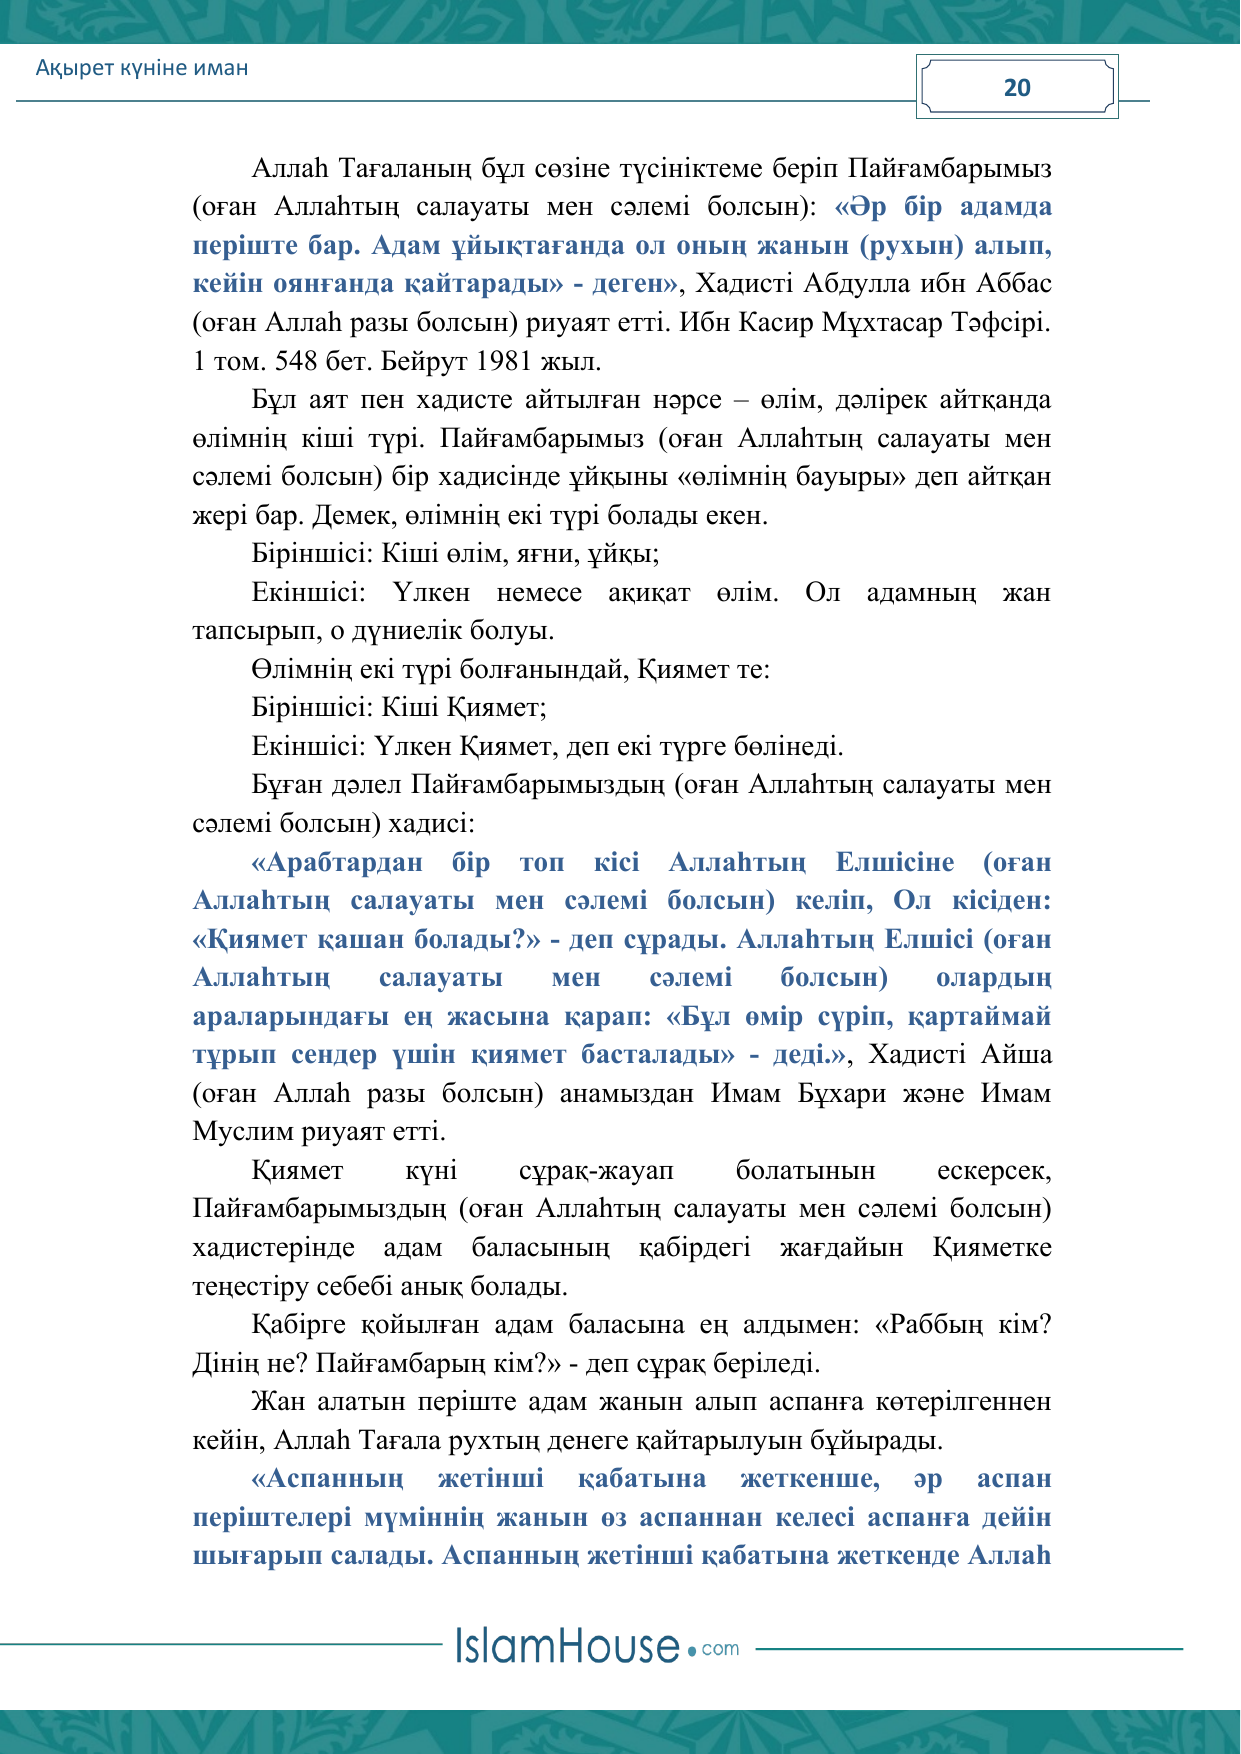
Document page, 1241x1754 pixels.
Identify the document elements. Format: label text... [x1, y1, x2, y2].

list Бұған дәлел Пайғамбарымыздың (оған Аллаһтың салауаты мен сәлемі болсын) хадисі: [192, 767, 1053, 839]
picture [0, 1618, 443, 1665]
list Екіншісі: Үлкен немесе ақиқат өлім. Ол адамның жан тапсырып, о дүниелік болуы. [192, 574, 1053, 646]
list Қиямет күні сұрақ-жауап болатынын ескерсек, Пайғамбарымыздың (оған Аллаһтың салауаты мен сәлемі болсын) хадистерінде адам баласының қабірдегі жағдайын Қияметке теңестіру себебі анық болады. [192, 1152, 1053, 1301]
list Екіншісі: Үлкен Қиямет, деп екі түрге бөлінеді. [192, 728, 1053, 762]
list Бұл аят пен хадисте айтылған нәрсе – өлім, дәлірек айтқанда өлімнің кіші түрі. Пайғамбарымыз (оған Аллаһтың салауаты мен сәлемі болсын) бір хадисінде ұйқыны «өлімнің бауыры» деп айтқан жері бар. Демек, өлімнің екі түрі болады екен. [192, 381, 1053, 530]
list Қабірге қойылған адам баласына ең алдымен: «Раббың кім? Дінің не? Пайғамбарың кім?» - деп сұрақ беріледі. [192, 1306, 1053, 1378]
list Біріншісі: Кіші өлім, яғни, ұйқы; [192, 535, 1053, 569]
picture [0, 1710, 1241, 1754]
picture [447, 1620, 1184, 1672]
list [192, 1460, 1053, 1571]
list «Арабтардан бір топ кісі Аллаһтың Елшісіне (оған Аллаһтың салауаты мен сәлемі болсын) келіп, Ол кісіден: «Қиямет қашан болады?» - деп сұрады. Аллаһтың Елшісі (оған Аллаһтың салауаты мен сәлемі болсын) олардың араларындағы ең жасына қарап: «Бұл өмір сүріп, қартаймай тұрып сендер үшін қиямет басталады» - деді.», Хадисті Айша (оған Аллаһ разы болсын) анамыздан Имам Бұхари және Имам Муслим риуаят етті. [192, 844, 1053, 1147]
list Жан алатын періште адам жанын алып аспанға көтерілгеннен кейін, Аллаһ Тағала рухтың денеге қайтарылуын бұйырады. [192, 1383, 1053, 1455]
list Өлімнің екі түрі болғанындай, Қиямет те: [192, 651, 1053, 684]
list Аллаһ Тағаланың бұл сөзіне түсініктеме беріп Пайғамбарымыз (оған Аллаһтың салауаты мен сәлемі болсын): «Әр бір адамда періште бар. Адам ұйықтағанда ол оның жанын (рухын) алып, кейін оянғанда қайтарады» - деген», Хадисті Абдулла ибн Аббас (оған Аллаһ разы болсын) риуаят етті. Ибн Касир Мұхтасар Тәфсірі. 1 том. 548 бет. Бейрут 1981 жыл. [192, 150, 1053, 376]
picture [0, 0, 1240, 44]
list Біріншісі: Кіші Қиямет; [192, 689, 1053, 723]
